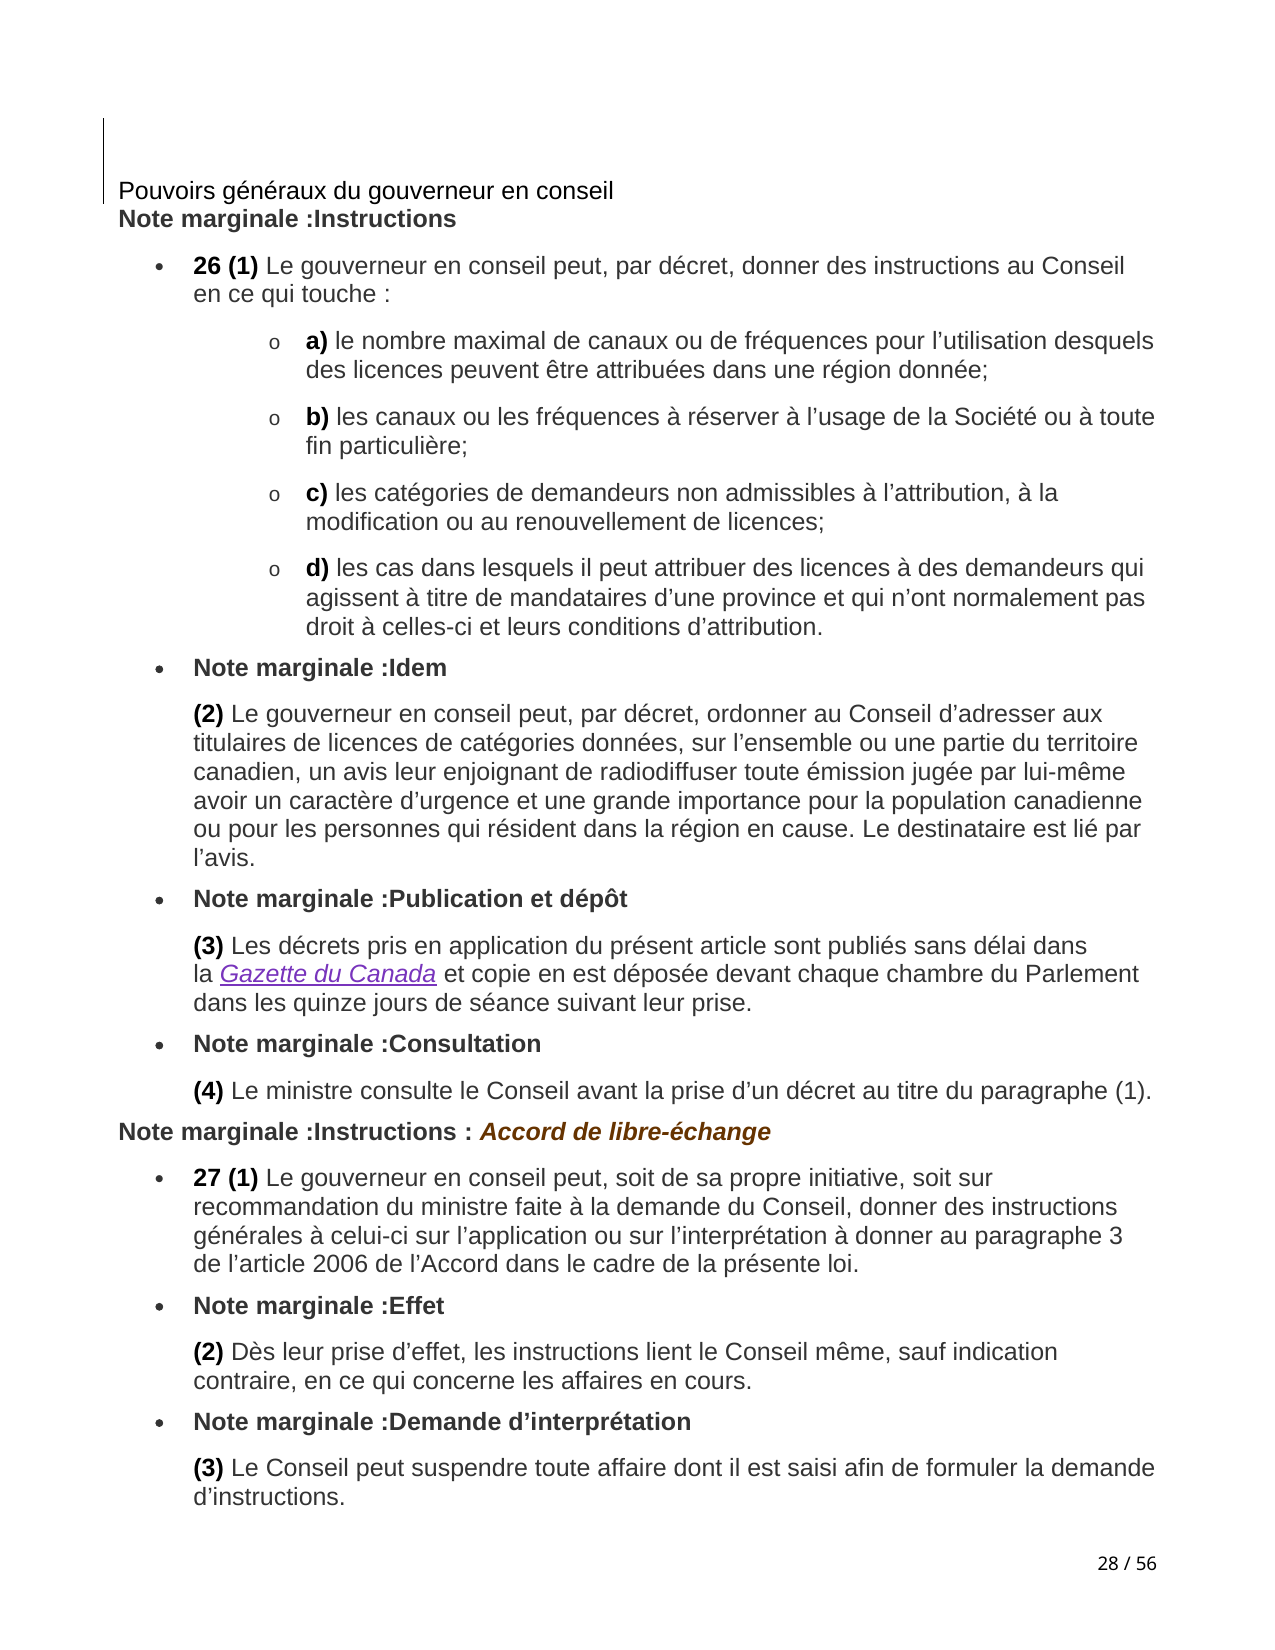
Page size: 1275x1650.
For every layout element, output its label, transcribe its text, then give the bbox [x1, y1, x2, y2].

list Note marginale :Consultation [156, 1029, 1157, 1058]
list d) les cas dans lesquels il peut attribuer des licences à des demandeurs qui agissent à titre de mandataires d’une province et qui n’ont normalement pas droit à celles-ci et leurs conditions d’attribution. [268, 553, 1157, 641]
text Pouvoirs généraux du gouverneur en conseil [118, 176, 1157, 204]
list Note marginale :Idem [156, 653, 1157, 682]
text (2) Le gouverneur en conseil peut, par décret, ordonner au Conseil d’adresser aux titulaires de licences de catégories données, sur l’ensemble ou une partie du territoire canadien, un avis leur enjoignant de radiodiffuser toute émission jugée par lui-même avoir un caractère d’urgence et une grande importance pour la population canadienne ou pour les personnes qui résident dans la région en cause. Le destinataire est lié par l’avis. [193, 699, 1157, 872]
text (4) Le ministre consulte le Conseil avant la prise d’un décret au titre du paragraphe (1). [193, 1076, 1157, 1104]
list b) les canaux ou les fréquences à réserver à l’usage de la Société ou à toute fin particulière; [268, 402, 1157, 460]
list 26 (1) Le gouverneur en conseil peut, par décret, donner des instructions au Conseil en ce qui touche : [156, 251, 1157, 308]
list Note marginale :Demande d’interprétation [156, 1407, 1157, 1436]
text (3) Les décrets pris en application du présent article sont publiés sans délai dans la Gazette du Canada et copie en est déposée devant chaque chambre du Parlement dans les quinze jours de séance suivant leur prise. [193, 931, 1157, 1017]
text (2) Dès leur prise d’effet, les instructions lient le Conseil même, sauf indication contraire, en ce qui concerne les affaires en cours. [193, 1337, 1157, 1394]
text Note marginale :Instructions [118, 204, 1157, 233]
text (3) Le Conseil peut suspendre toute affaire dont il est saisi afin de formuler la demande d’instructions. [193, 1453, 1157, 1511]
text Note marginale :Instructions : Accord de libre-échange [118, 1117, 1157, 1146]
list 27 (1) Le gouverneur en conseil peut, soit de sa propre initiative, soit sur recommandation du ministre faite à la demande du Conseil, donner des instructions générales à celui-ci sur l’application ou sur l’interprétation à donner au paragraphe 3 de l’article 2006 de l’Accord dans le cadre de la présente loi. [156, 1163, 1157, 1278]
list Note marginale :Effet [156, 1291, 1157, 1319]
list c) les catégories de demandeurs non admissibles à l’attribution, à la modification ou au renouvellement de licences; [268, 477, 1157, 536]
list a) le nombre maximal de canaux ou de fréquences pour l’utilisation desquels des licences peuvent être attribuées dans une région donnée; [268, 326, 1157, 384]
list Note marginale :Publication et dépôt [156, 884, 1157, 913]
